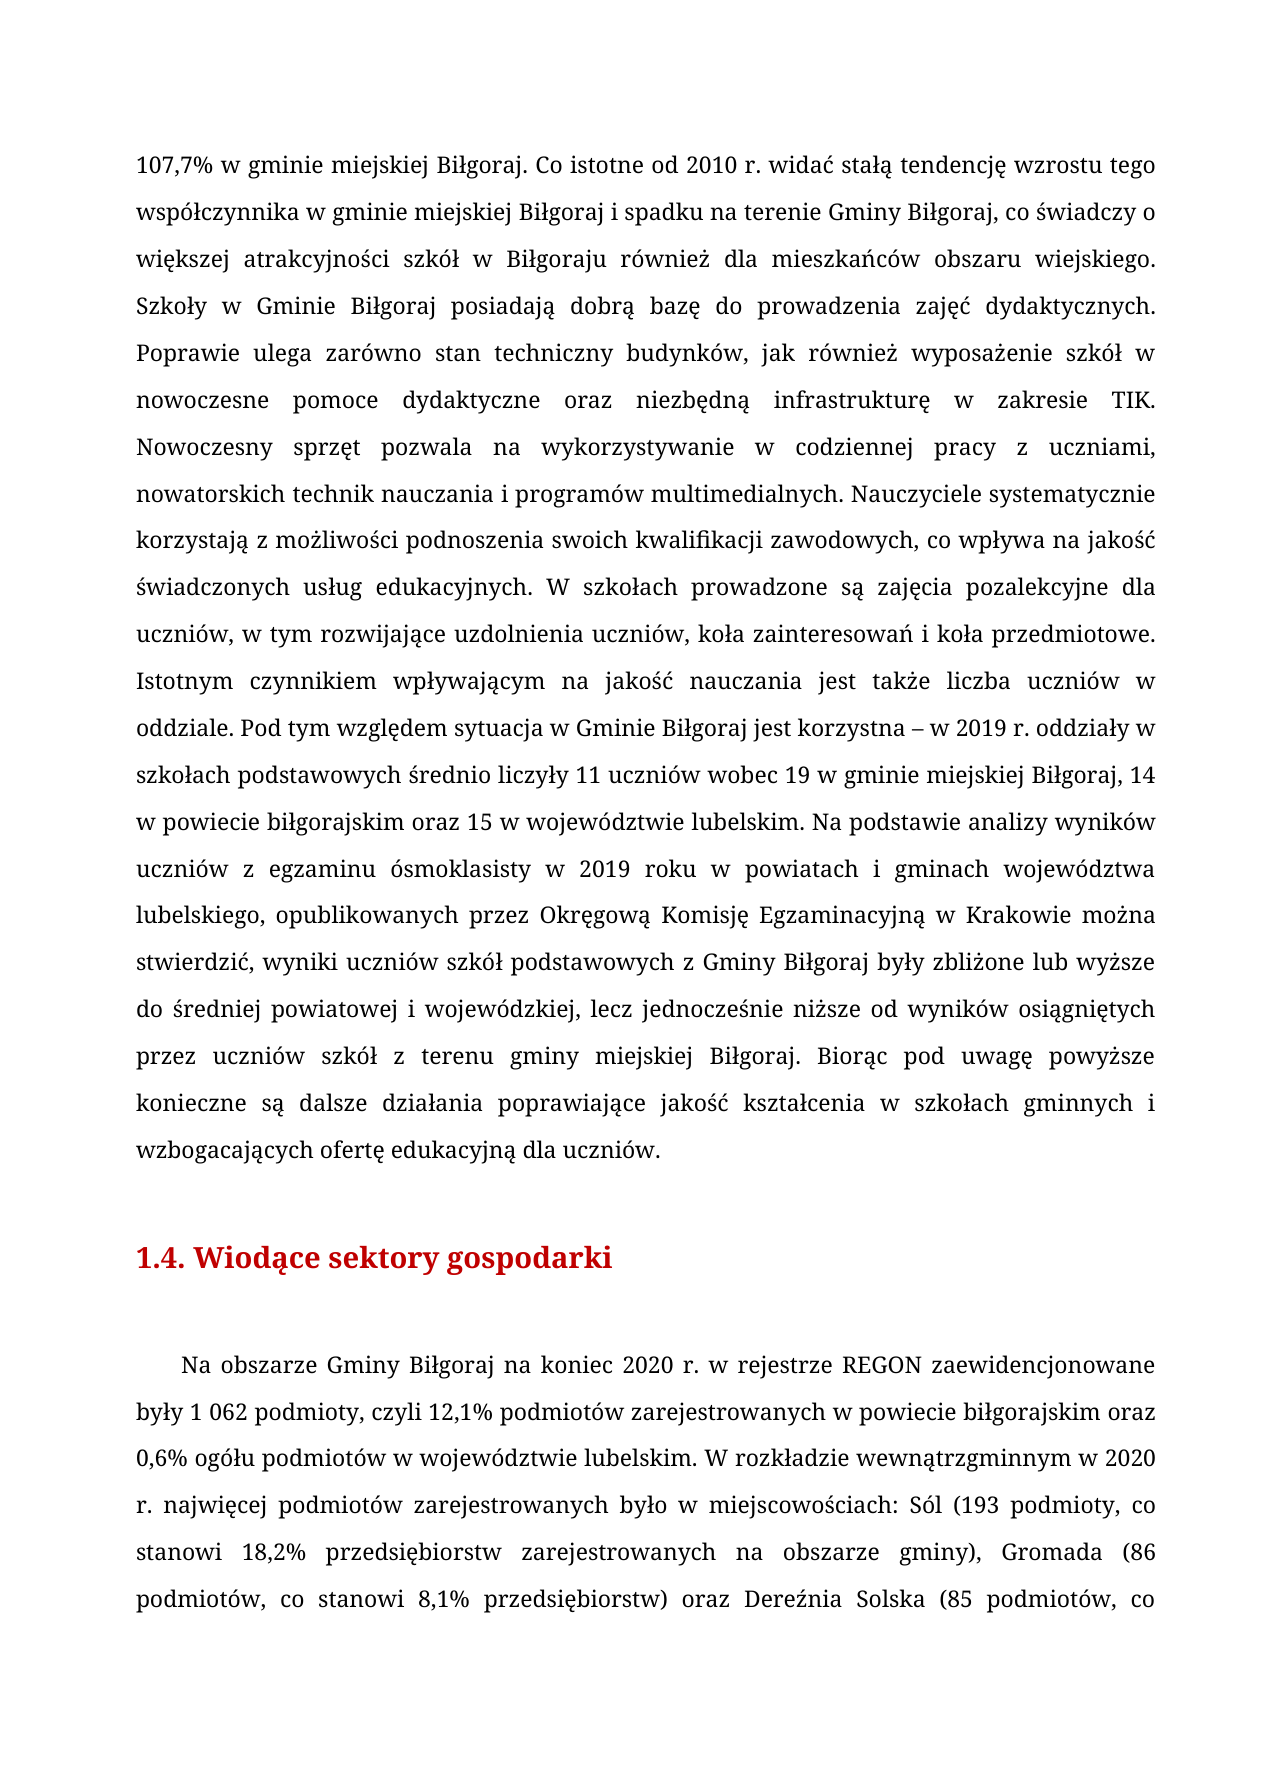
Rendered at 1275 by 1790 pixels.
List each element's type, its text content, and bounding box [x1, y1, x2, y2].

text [136, 149, 1157, 1165]
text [136, 1348, 1157, 1614]
text 1.4. Wiodące sektory gospodarki [136, 1237, 1157, 1277]
